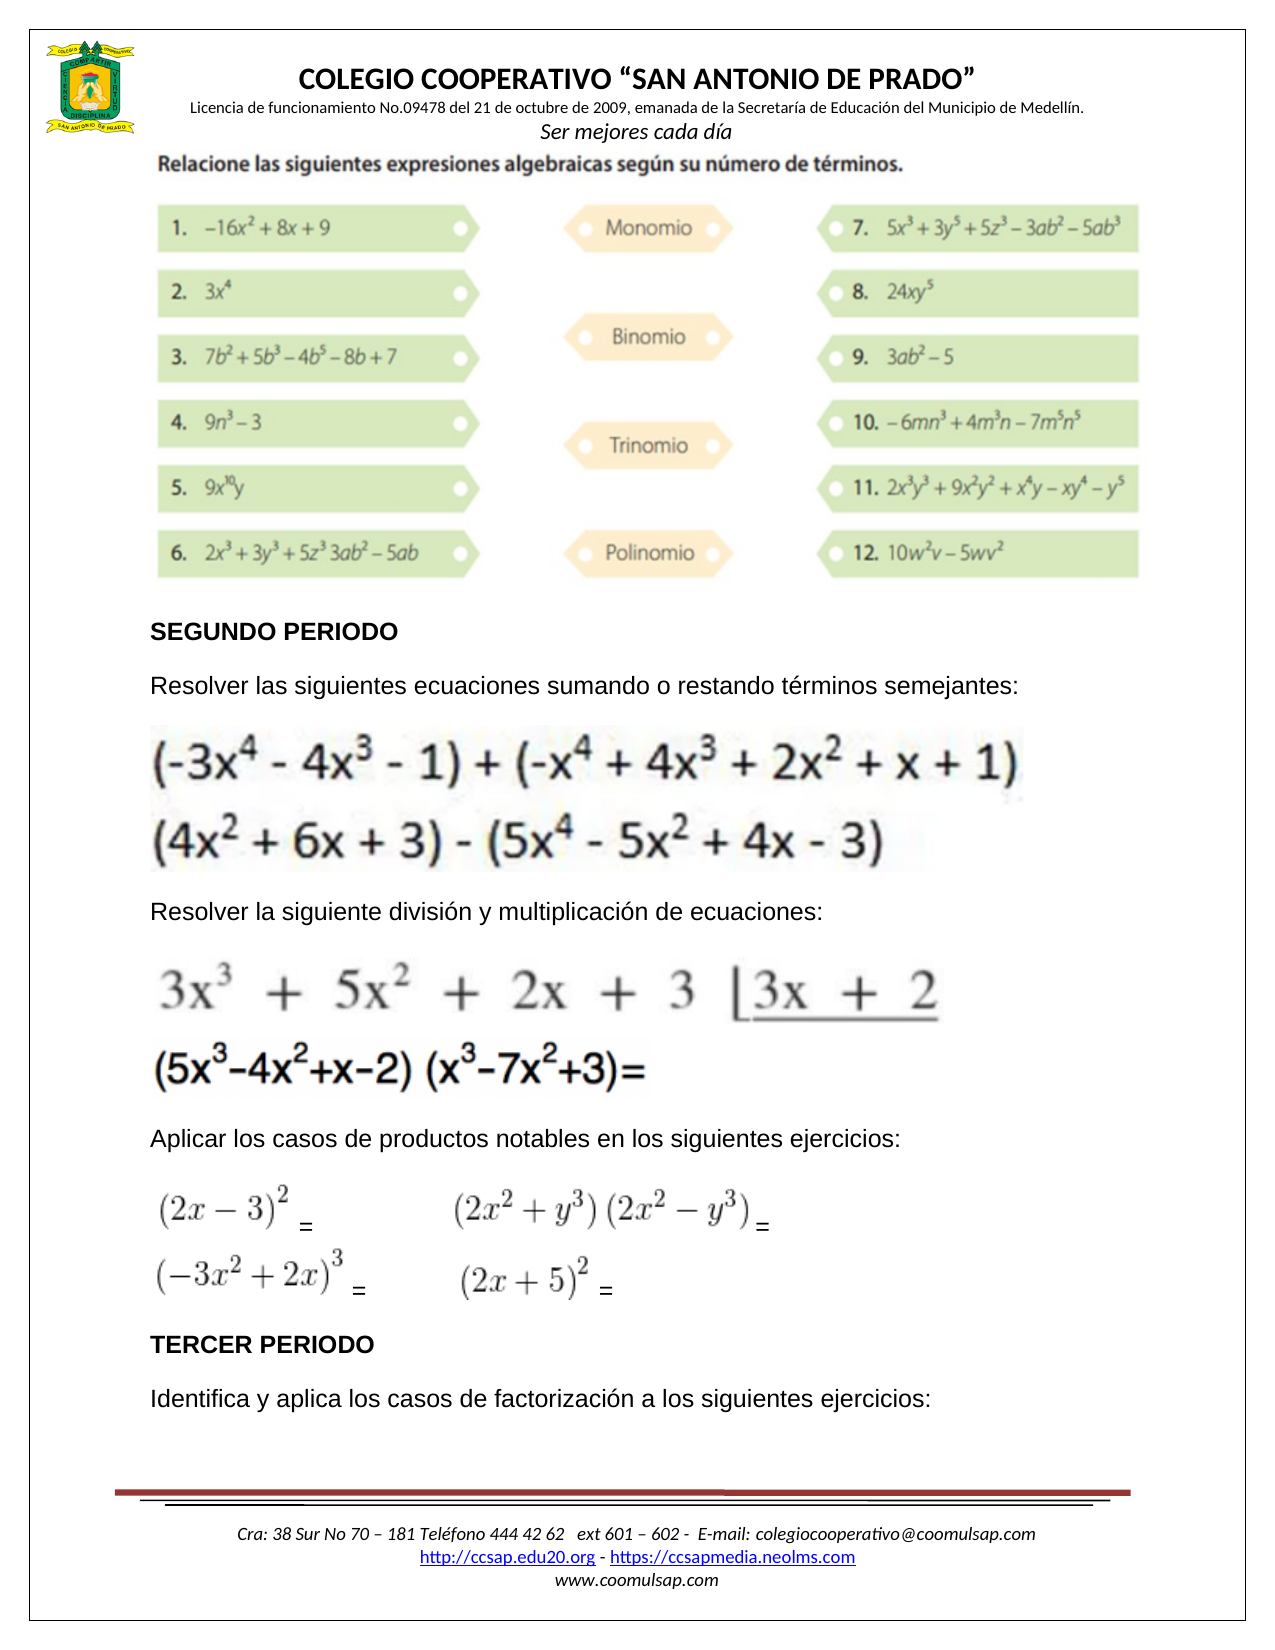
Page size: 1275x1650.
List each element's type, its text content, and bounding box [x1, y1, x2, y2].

picture [150, 1244, 352, 1300]
picture [150, 150, 1147, 593]
picture [456, 1251, 599, 1300]
text Resolver las siguientes ecuaciones sumando o restando términos semejantes: [150, 671, 1125, 700]
text Aplicar los casos de productos notables en los siguientes ejercicios: [150, 1123, 1125, 1152]
picture [150, 1177, 299, 1236]
picture [150, 725, 1024, 872]
picture [452, 1183, 756, 1236]
text SEGUNDO PERIODO [150, 617, 1125, 646]
text Resolver la siguiente división y multiplicación de ecuaciones: [150, 897, 1125, 926]
text Identifica y aplica los casos de factorización a los siguientes ejercicios: [150, 1384, 1125, 1412]
picture [150, 950, 957, 1032]
text TERCER PERIODO [150, 1330, 1125, 1358]
picture [40, 36, 141, 136]
picture [150, 1036, 652, 1099]
